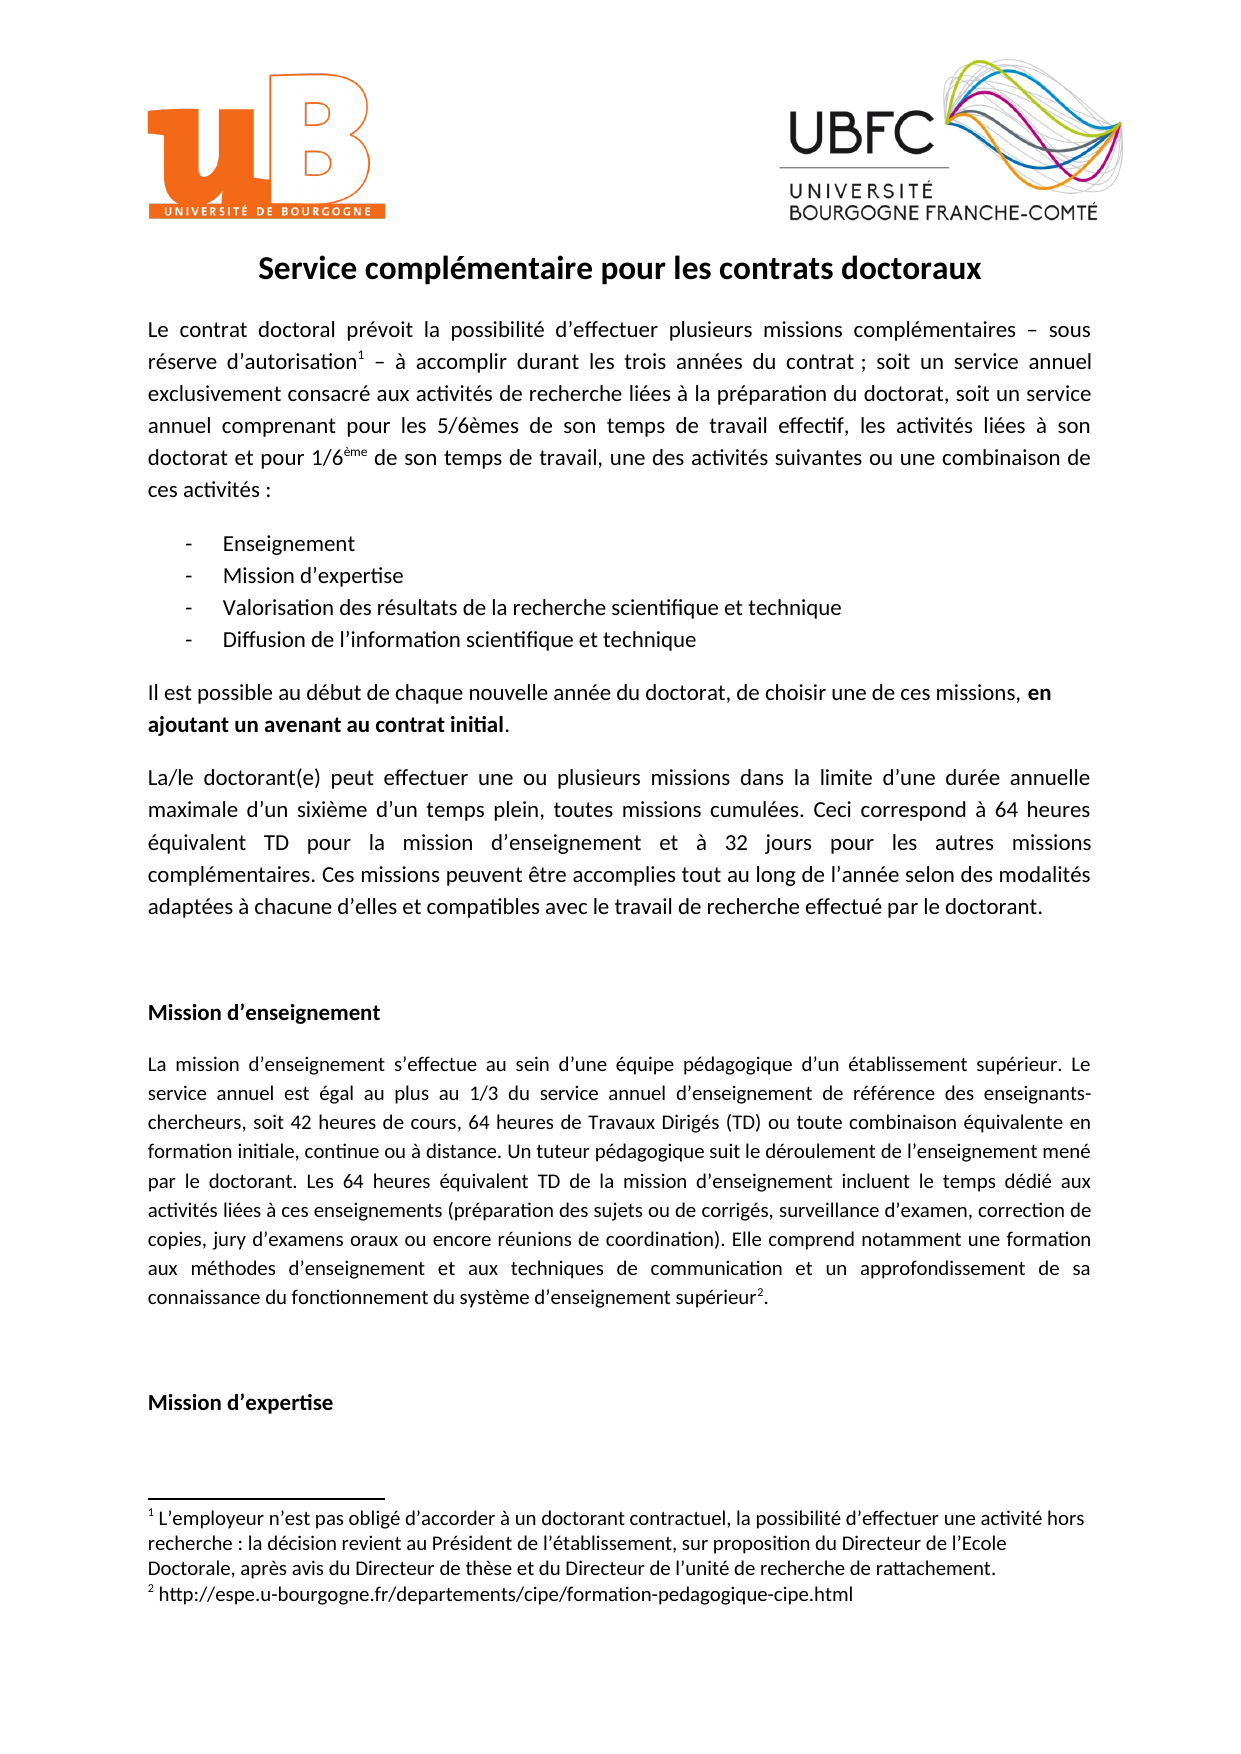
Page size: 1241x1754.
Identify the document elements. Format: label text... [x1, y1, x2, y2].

text Mission d’enseignement [148, 998, 1093, 1026]
text Il est possible au début de chaque nouvelle année du doctorat, de choisir une de ces missions, en ajoutant un avenant au contrat initial. [148, 678, 1093, 738]
text Service complémentaire pour les contrats doctoraux [148, 247, 1093, 288]
picture [773, 48, 1144, 233]
text La mission d’enseignement s’effectue au sein d’une équipe pédagogique d’un établissement supérieur. Le service annuel est égal au plus au 1/3 du service annuel d’enseignement de référence des enseignants-chercheurs, soit 42 heures de cours, 64 heures de Travaux Dirigés (TD) ou toute combinaison équivalente en formation initiale, continue ou à distance. Un tuteur pédagogique suit le déroulement de l’enseignement mené par le doctorant. Les 64 heures équivalent TD de la mission d’enseignement incluent le temps dédié aux activités liées à ces enseignements (préparation des sujets ou de corrigés, surveillance d’examen, correction de copies, jury d’examens oraux ou encore réunions de coordination). Elle comprend notamment une formation aux méthodes d’enseignement et aux techniques de communication et un approfondissement de sa connaissance du fonctionnement du système d’enseignement supérieur. [148, 1051, 1093, 1310]
list Valorisation des résultats de la recherche scientifique et technique [185, 593, 1093, 621]
list Mission d’expertise [185, 561, 1093, 589]
list Enseignement [185, 529, 1093, 557]
text Le contrat doctoral prévoit la possibilité d’effectuer plusieurs missions complémentaires – sous réserve d’autorisation – à accomplir durant les trois années du contrat ; soit un service annuel exclusivement consacré aux activités de recherche liées à la préparation du doctorat, soit un service annuel comprenant pour les 5/6èmes de son temps de travail effectif, les activités liées à son doctorat et pour 1/6ème de son temps de travail, une des activités suivantes ou une combinaison de ces activités : [148, 315, 1093, 504]
text Mission d’expertise [148, 1388, 1093, 1416]
picture [147, 73, 386, 219]
list Diffusion de l’information scientifique et technique [185, 625, 1093, 653]
text La/le doctorant(e) peut effectuer une ou plusieurs missions dans la limite d’une durée annuelle maximale d’un sixième d’un temps plein, toutes missions cumulées. Ceci correspond à 64 heures équivalent TD pour la mission d’enseignement et à 32 jours pour les autres missions complémentaires. Ces missions peuvent être accomplies tout au long de l’année selon des modalités adaptées à chacune d’elles et compatibles avec le travail de recherche effectué par le doctorant. [148, 763, 1093, 920]
